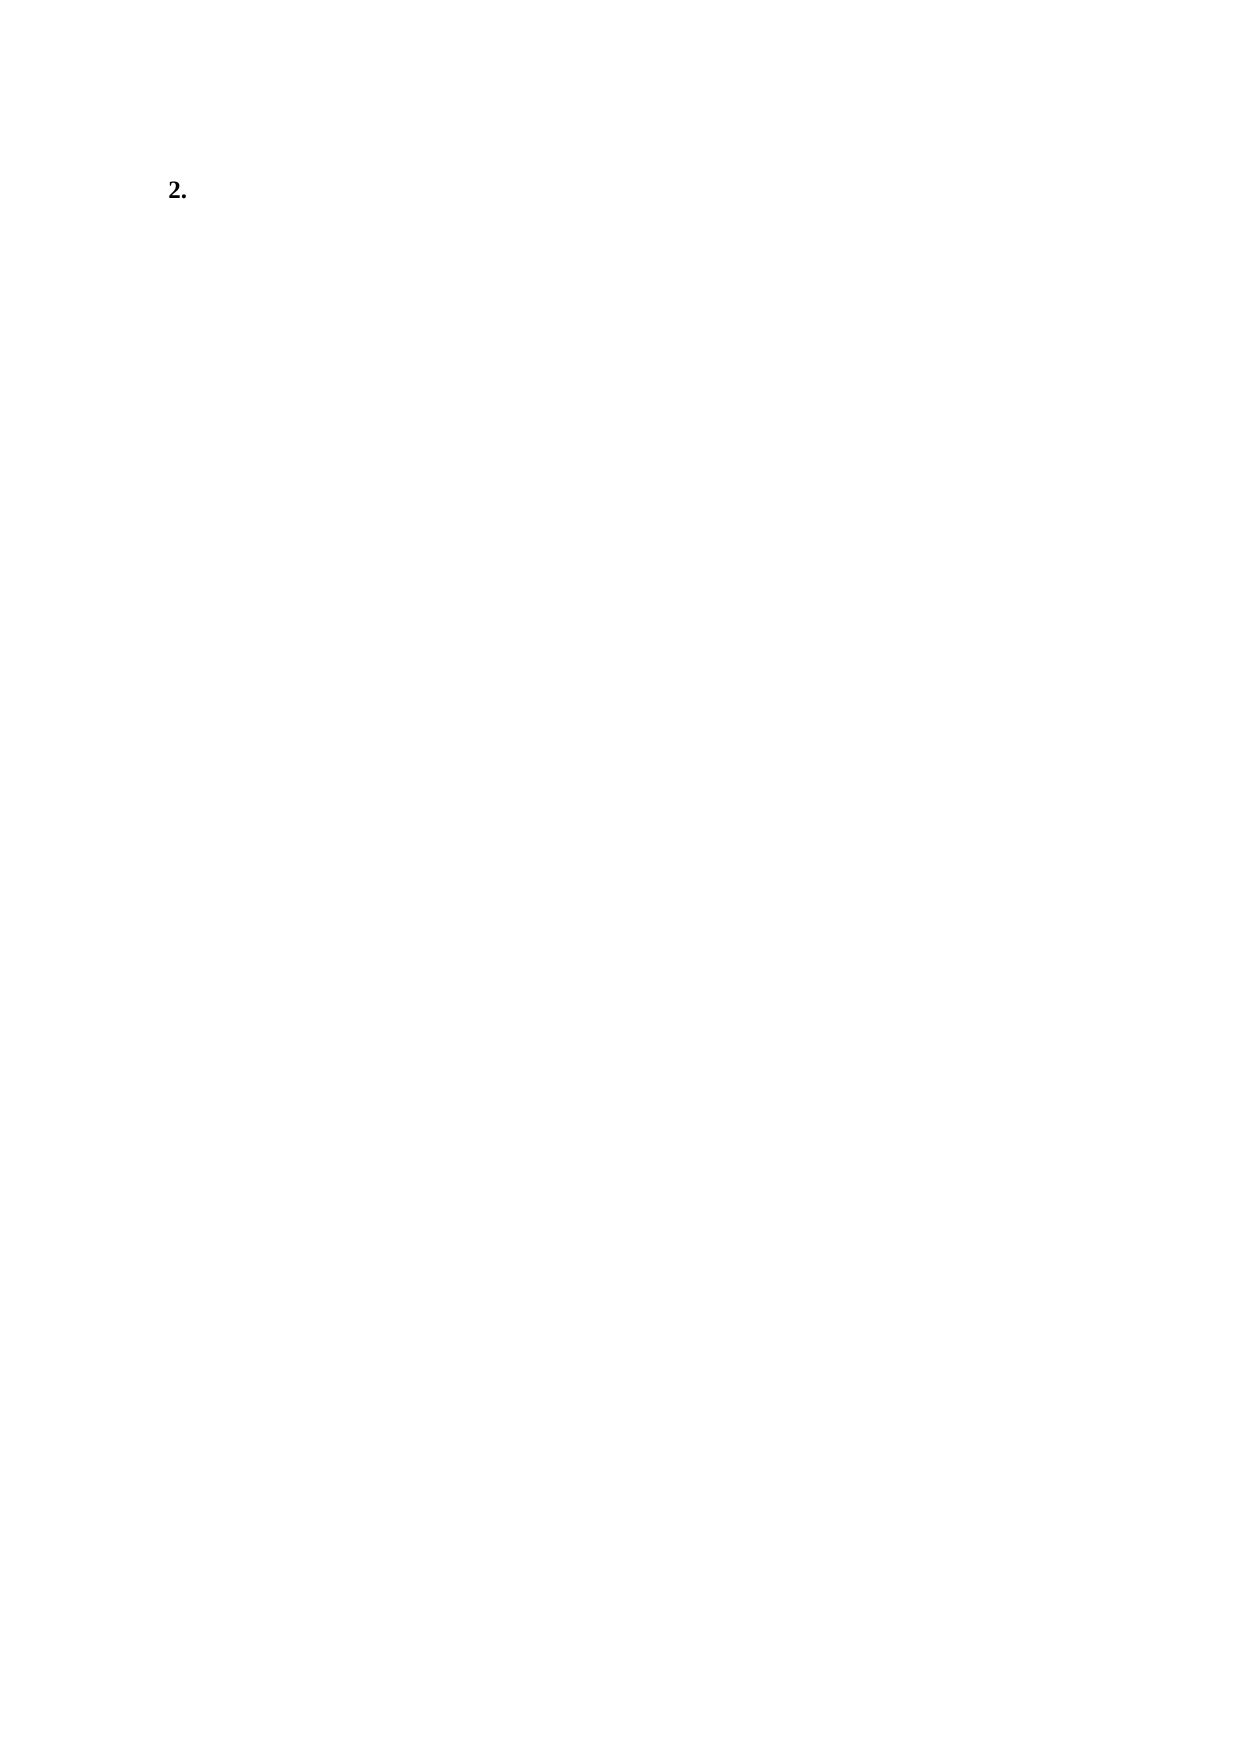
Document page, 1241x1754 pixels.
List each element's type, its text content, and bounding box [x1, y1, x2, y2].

text 2. [118, 176, 1122, 204]
